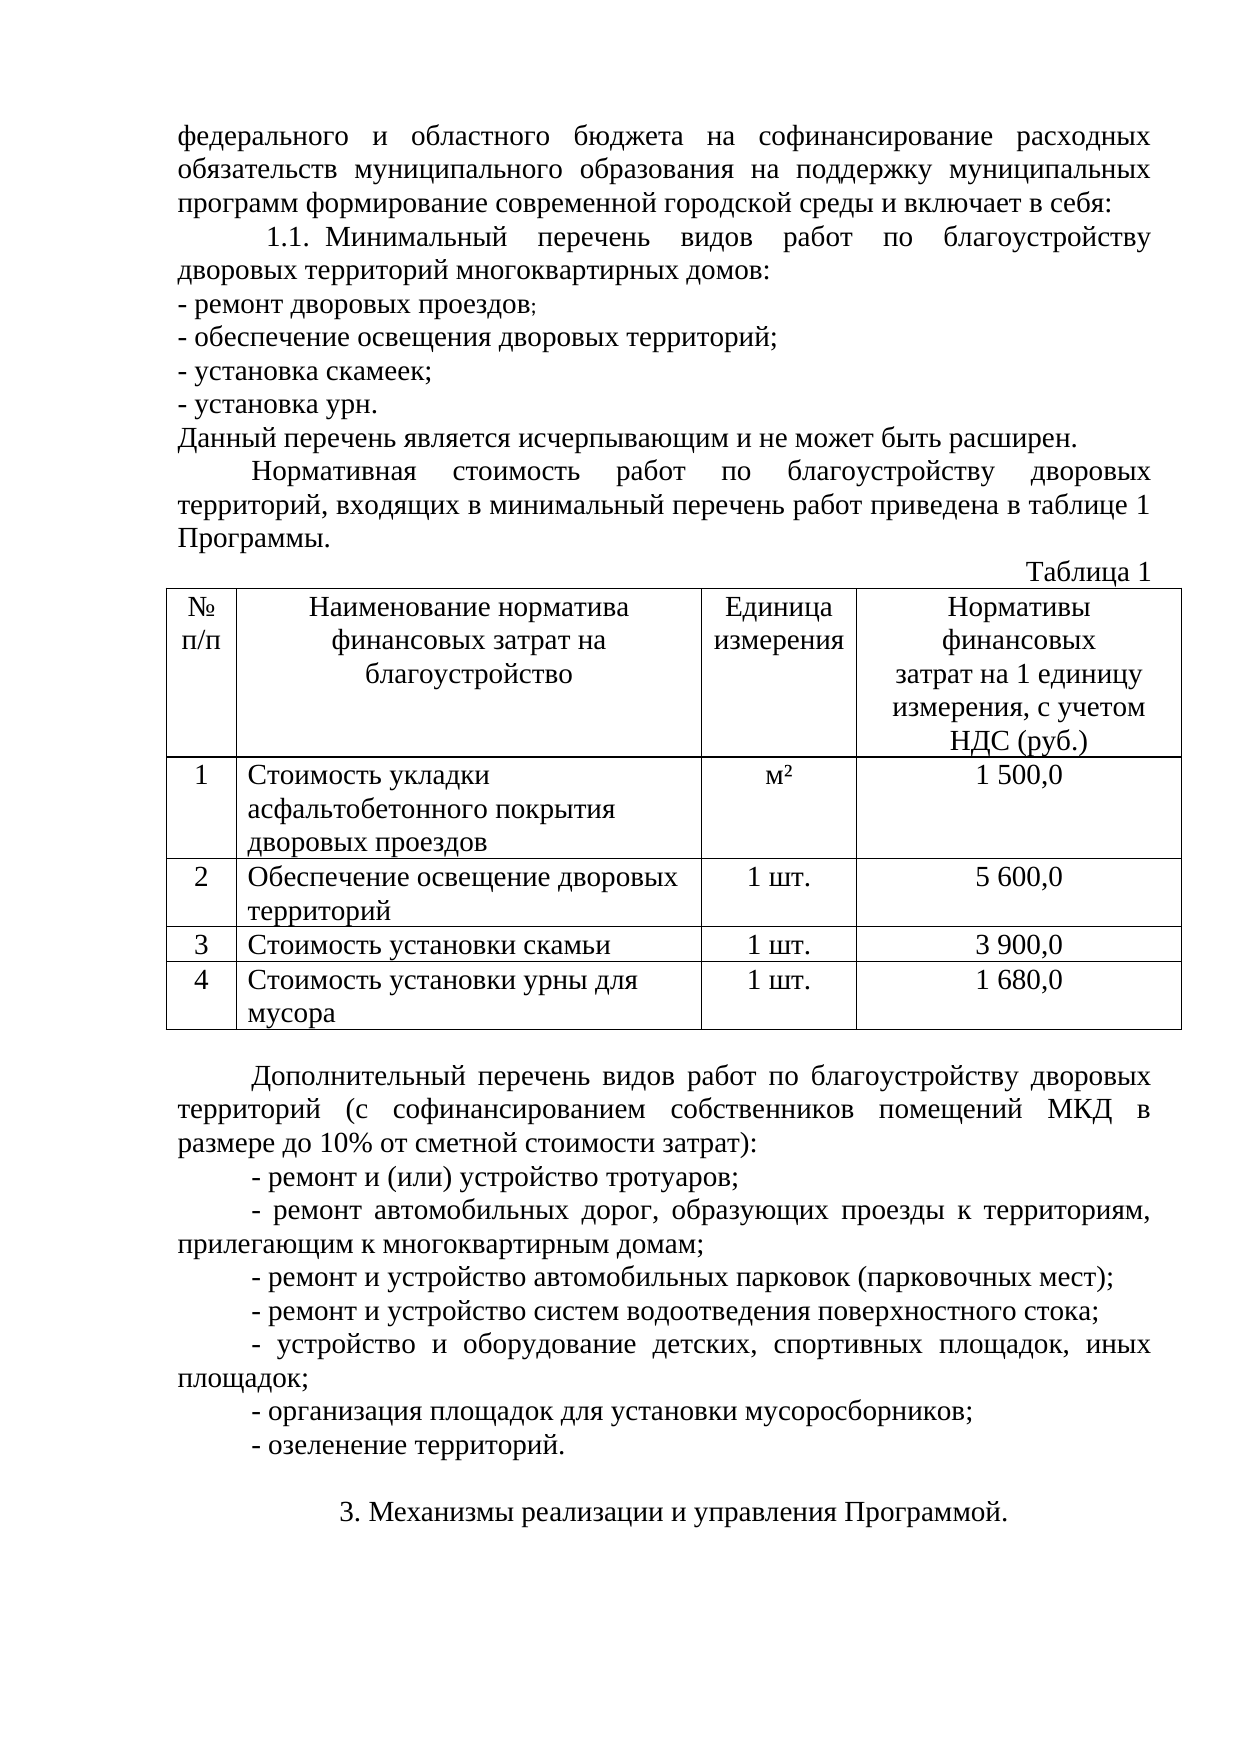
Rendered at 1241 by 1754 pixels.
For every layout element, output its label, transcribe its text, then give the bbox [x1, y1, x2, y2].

text - ремонт и устройство автомобильных парковок (парковочных мест); [177, 1259, 1152, 1293]
text - озеленение территорий. [177, 1427, 1152, 1461]
text Таблица 1 [177, 554, 1152, 588]
table_cell 5 600,0 [857, 859, 1181, 926]
text - ремонт и устройство систем водоотведения поверхностного стока; [177, 1293, 1152, 1326]
text - организация площадок для установки мусоросборников; [177, 1393, 1152, 1427]
table_cell м² [702, 758, 856, 858]
text - ремонт дворовых проездов; [177, 286, 1152, 319]
table_header Единица измерения [702, 589, 856, 756]
table_cell 1 шт. [702, 927, 856, 961]
table_cell Стоимость укладки асфальтобетонного покрытия дворовых проездов [237, 758, 701, 858]
table_cell 1 680,0 [857, 962, 1181, 1029]
table_cell Стоимость установки скамьи [237, 927, 701, 961]
table_cell 1 500,0 [857, 758, 1181, 858]
text - устройство и оборудование детских, спортивных площадок, иных площадок; [177, 1326, 1152, 1393]
table_header Нормативы финансовых затрат на 1 единицу измерения, с учетом НДС (руб.) [857, 589, 1181, 756]
table_cell Стоимость установки урны для мусора [237, 962, 701, 1029]
text 3. Механизмы реализации и управления Программой. [177, 1494, 1152, 1528]
text - установка скамеек; [177, 353, 1152, 386]
text Данный перечень является исчерпывающим и не может быть расширен. [177, 420, 1152, 453]
table_cell Обеспечение освещение дворовых территорий [237, 859, 701, 926]
text Нормативная стоимость работ по благоустройству дворовых территорий, входящих в минимальный перечень работ приведена в таблице 1 Программы. [177, 453, 1152, 554]
table_header Наименование норматива финансовых затрат на благоустройство [237, 589, 701, 756]
table_cell 1 шт. [702, 859, 856, 926]
table_cell 1 [167, 758, 236, 858]
text - обеспечение освещения дворовых территорий; [177, 319, 1152, 353]
table_cell 2 [167, 859, 236, 926]
text Дополнительный перечень видов работ по благоустройству дворовых территорий (с софинансированием собственников помещений МКД в размере до 10% от сметной стоимости затрат): [177, 1058, 1152, 1159]
text - ремонт и (или) устройство тротуаров; [177, 1159, 1152, 1192]
list Минимальный перечень видов работ по благоустройству дворовых территорий многоквартирных домов: [177, 219, 1152, 286]
table_cell 4 [167, 962, 236, 1029]
text - ремонт автомобильных дорог, образующих проезды к территориям, прилегающим к многоквартирным домам; [177, 1192, 1152, 1259]
table_cell 3 900,0 [857, 927, 1181, 961]
table_header № п/п [167, 589, 236, 756]
table_cell 3 [167, 927, 236, 961]
text федерального и областного бюджета на софинансирование расходных обязательств муниципального образования на поддержку муниципальных программ формирование современной городской среды и включает в себя: [177, 118, 1152, 219]
table_cell 1 шт. [702, 962, 856, 1029]
text - установка урн. [177, 386, 1152, 420]
